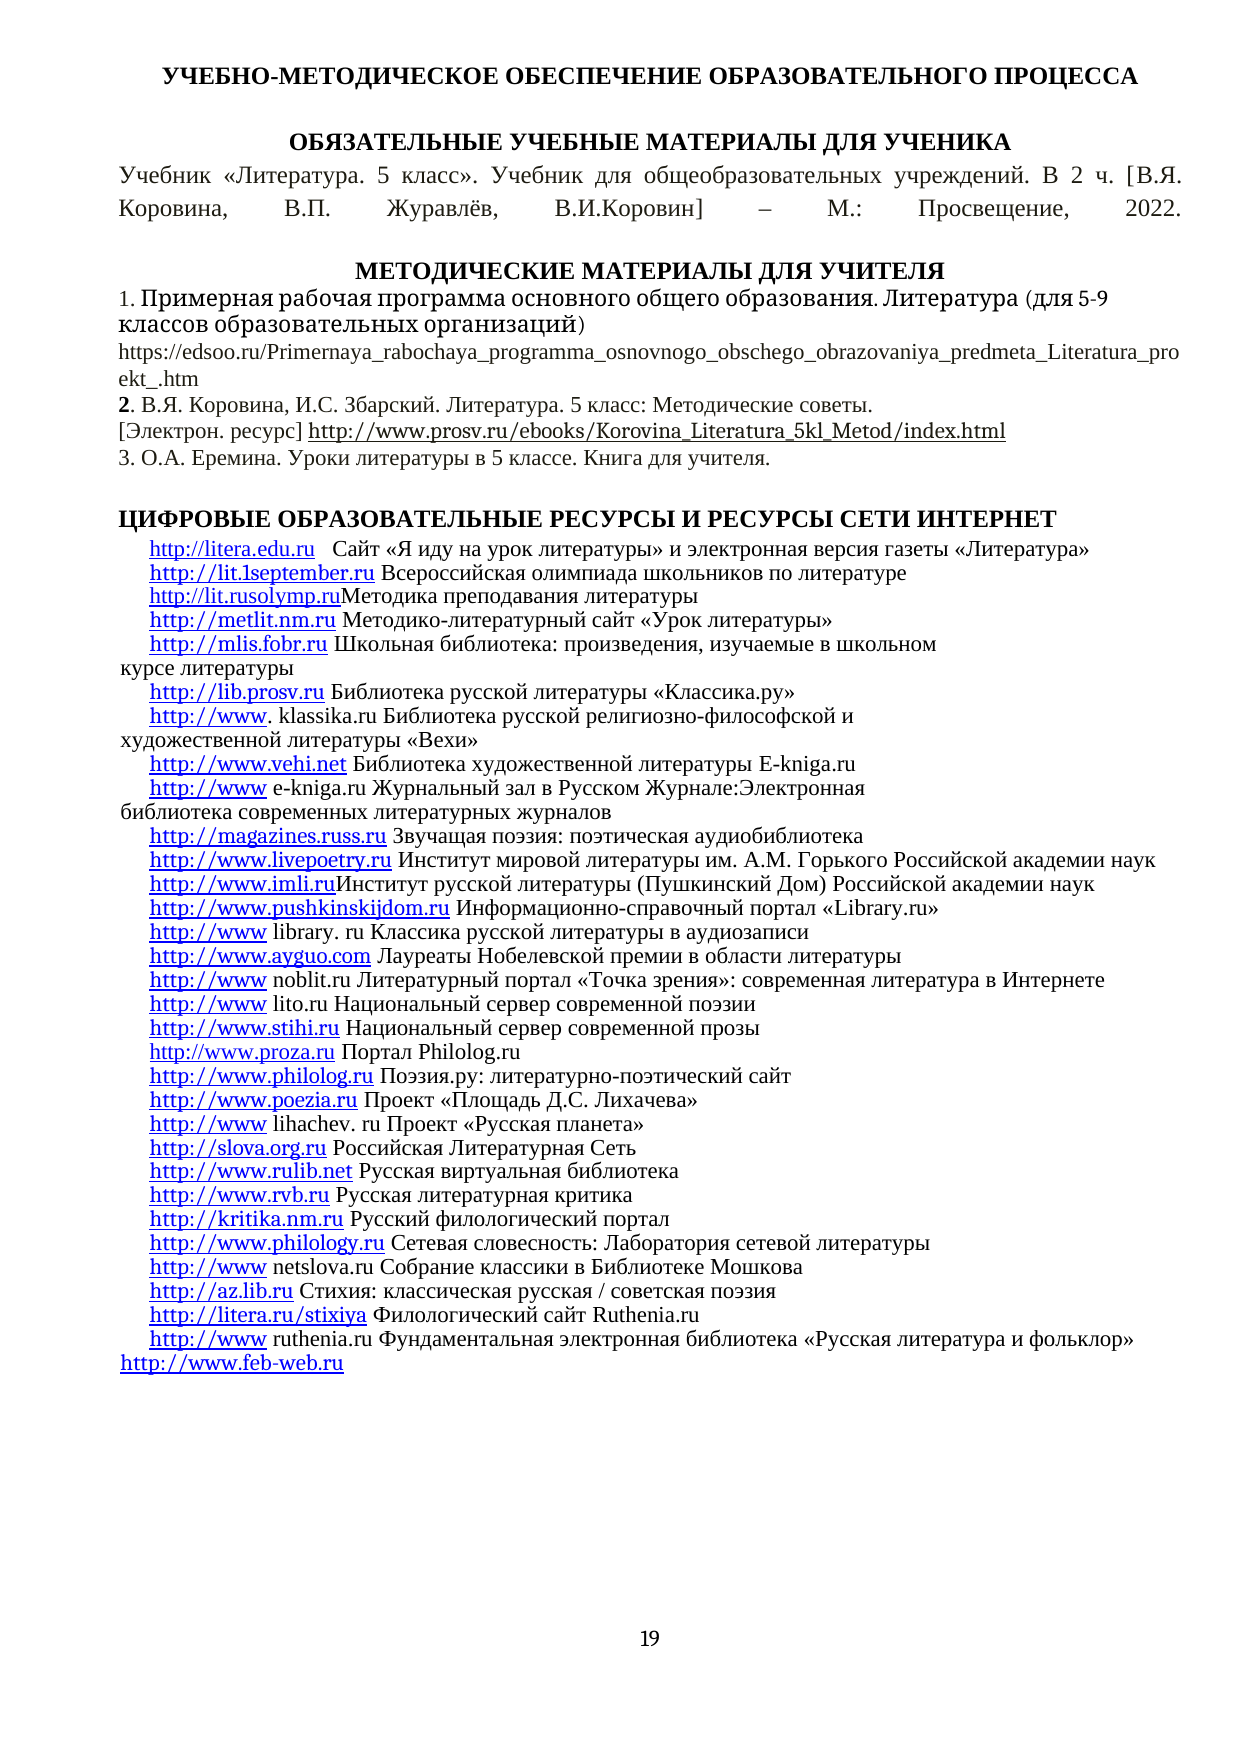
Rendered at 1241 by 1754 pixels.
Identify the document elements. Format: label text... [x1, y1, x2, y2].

text http://az.lib.ru Стихия: классическая русская / советская поэзия [120, 1279, 953, 1303]
text Учебник «Литература. 5 класс». Учебник для общеобразовательных учреждений. В 2 ч. [В.Я. Коровина, В.П. Журавлёв, В.И.Коровин] – М.: Просвещение, 2022. [118, 160, 1182, 252]
text http://litera.ru/stixiya Филологический сайт Ruthenia.ru [120, 1303, 953, 1327]
text http://www.poezia.ru Проект «Площадь Д.С. Лихачева» [120, 1088, 1176, 1112]
text http://www.vehi.net Библиотека художественной литературы E-kniga.ru [120, 752, 969, 776]
text http://litera.edu.ru Сайт «Я иду на урок литературы» и электронная версия газеты «Литература» [120, 537, 1182, 561]
text http://lit.rusolymp.ruМетодика преподавания литературы [120, 585, 1182, 609]
text http://www.ayguo.com Лауреаты Нобелевской премии в области литературы [120, 944, 1176, 968]
text http://lib.prosv.ru Библиотека русской литературы «Классика.ру» [120, 681, 969, 704]
text http://lit.1september.ru Всероссийская олимпиада школьников по литературе [120, 561, 1178, 585]
text http://www netslova.ru Собрание классики в Библиотеке Мошкова [120, 1256, 953, 1279]
text 1. Примерная рабочая программа основного общего образования. Литература (для 5-9 классов образовательных организаций) https://edsoo.ru/Primernaya_rabochaya_programma_osnovnogo_obschego_obrazovaniya_predmeta_Literatura_proekt_.htm [118, 285, 1182, 391]
text УЧЕБНО-МЕТОДИЧЕСКОЕ ОБЕСПЕЧЕНИЕ ОБРАЗОВАТЕЛЬНОГО ПРОЦЕССА [118, 61, 1182, 90]
text http://www.livepoetry.ru Институт мировой литературы им. А.М. Горького Российской академии наук [120, 848, 1176, 872]
text http://www.philology.ru Сетевая словесность: Лаборатория сетевой литературы [120, 1232, 953, 1256]
text http://kritika.nm.ru Русский филологический портал [120, 1208, 755, 1232]
text http://www.pushkinskijdom.ru Информационно-справочный портал «Library.ru» [120, 896, 1176, 920]
text 3. О.А. Еремина. Уроки литературы в 5 классе. Книга для учителя. [118, 444, 1182, 471]
text http://www.rulib.net Русская виртуальная библиотека [120, 1160, 755, 1184]
text http://metlit.nm.ru Методико-литературный сайт «Урок литературы» [120, 609, 934, 633]
text ОБЯЗАТЕЛЬНЫЕ УЧЕБНЫЕ МАТЕРИАЛЫ ДЛЯ УЧЕНИКА [118, 127, 1182, 156]
text ЦИФРОВЫЕ ОБРАЗОВАТЕЛЬНЫЕ РЕСУРСЫ И РЕСУРСЫ СЕТИ ИНТЕРНЕТ [118, 504, 1182, 533]
text http://www lihachev. ru Проект «Русская планета» [120, 1112, 1176, 1136]
text 2. В.Я. Коровина, И.С. Збарский. Литература. 5 класс: Методические советы. [118, 391, 1182, 417]
text http://www.proza.ru Портал Philolog.ru [341, 1040, 1176, 1064]
text http://www noblit.ru Литературный портал «Точка зрения»: современная литература в Интернете [120, 968, 1176, 992]
text http://mlis.fobr.ru Школьная библиотека: произведения, изучаемые в школьном курсе литературы [120, 633, 969, 681]
text http://www.stihi.ru Национальный сервер современной прозы [120, 1016, 1176, 1040]
text http://www ruthenia.ru Фундаментальная электронная библиотека «Русская литература и фольклор» http://www.feb-web.ru [120, 1327, 1142, 1375]
text http://www. klassika.ru Библиотека русской религиозно-философской и художественной литературы «Вехи» [120, 704, 969, 752]
text http://magazines.russ.ru Звучащая поэзия: поэтическая аудиобиблиотека [120, 824, 969, 848]
text http://slova.org.ru Российская Литературная Сеть [120, 1136, 755, 1160]
text http://www e-kniga.ru Журнальный зал в Русском Журнале:Электронная библиотека современных литературных журналов [120, 776, 969, 824]
text http://www.imli.ruИнститут русской литературы (Пушкинский Дом) Российской академии наук [120, 872, 1176, 896]
text http://www.philolog.ru Поэзия.ру: литературно-поэтический сайт [120, 1064, 1176, 1088]
text http://www lito.ru Национальный сервер современной поэзии [120, 992, 1176, 1016]
text [Электрон. ресурс] http://www.prosv.ru/ebooks/Korovina_Literatura_5kl_Metod/index.html [118, 417, 1182, 444]
text http://www.proza.ru Портал Philolog.ru [120, 1040, 335, 1064]
text http://www.rvb.ru Русская литературная критика [120, 1184, 755, 1208]
text МЕТОДИЧЕСКИЕ МАТЕРИАЛЫ ДЛЯ УЧИТЕЛЯ [118, 256, 1182, 285]
text http://www library. ru Классика русской литературы в аудиозаписи [120, 920, 1176, 944]
